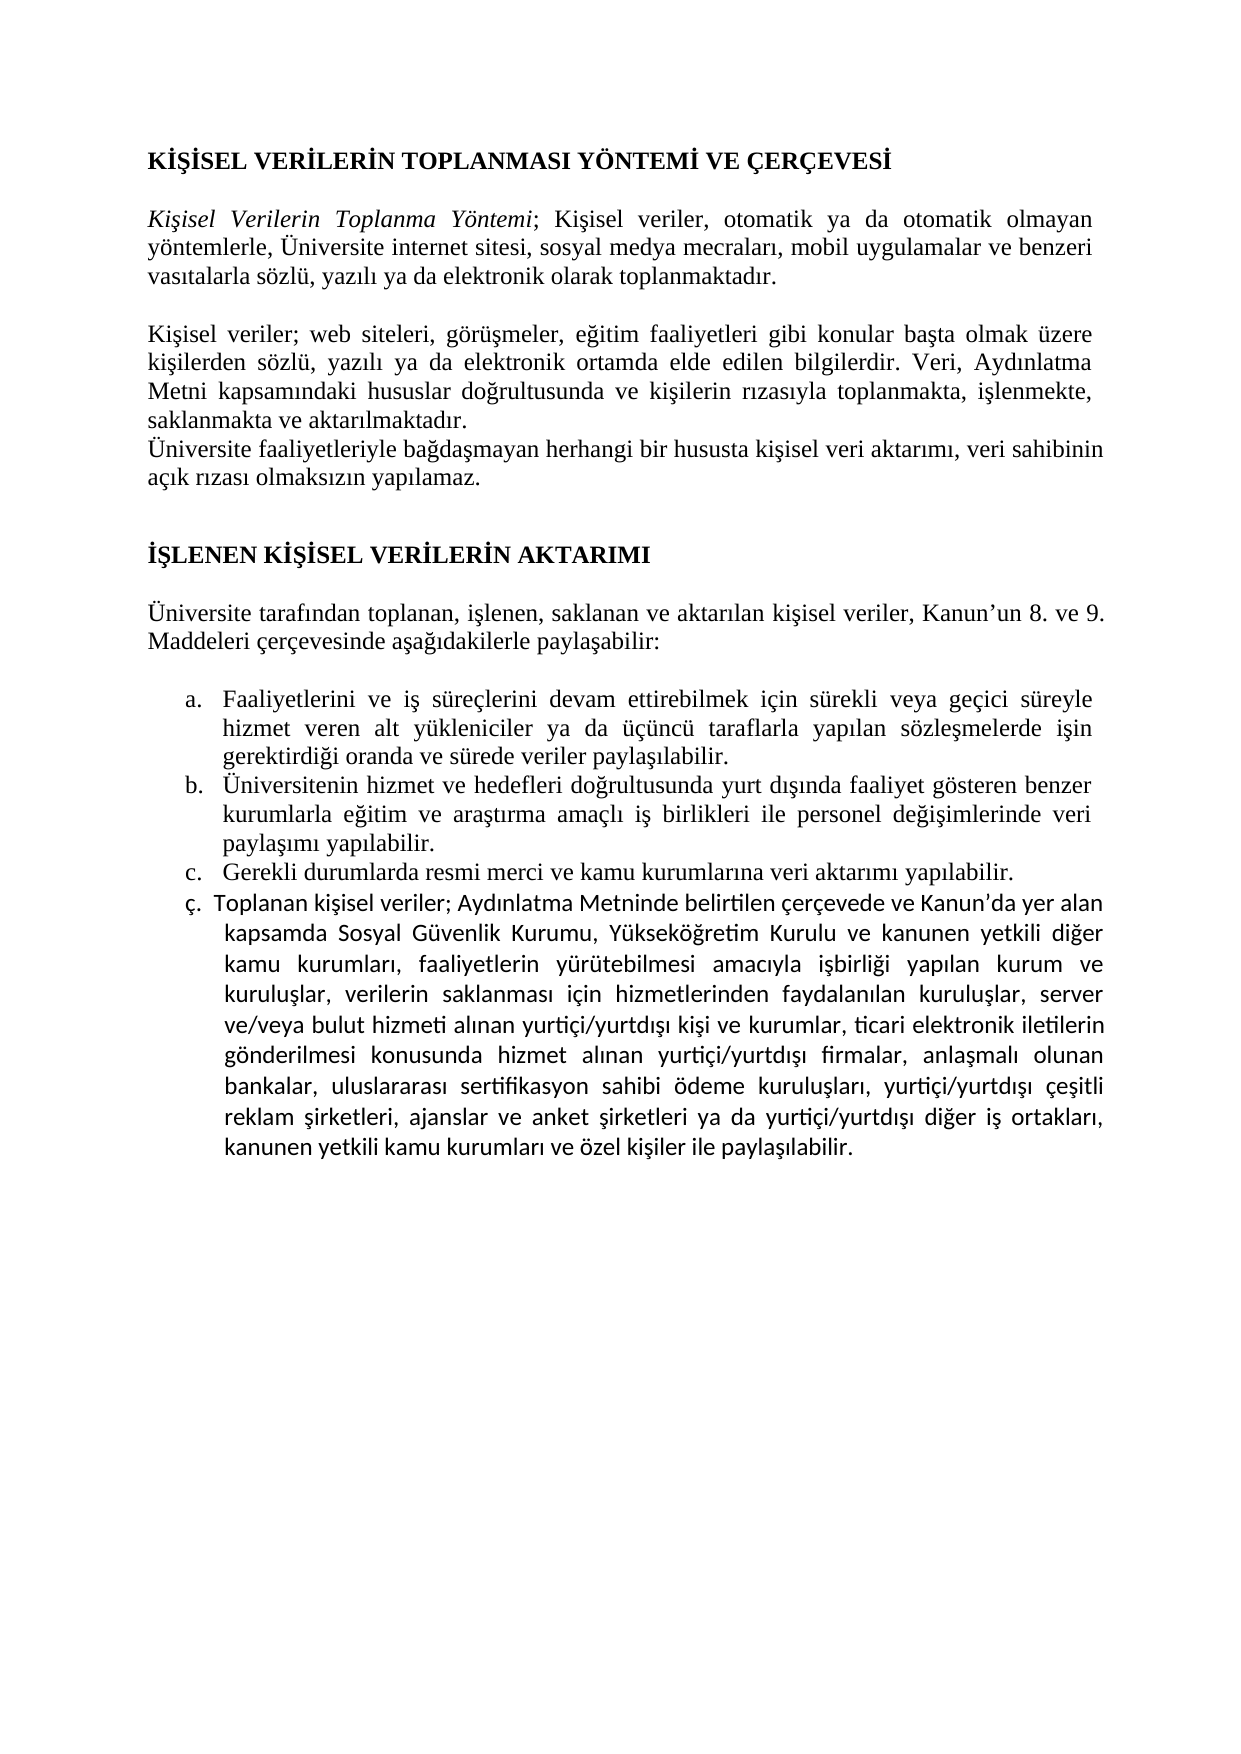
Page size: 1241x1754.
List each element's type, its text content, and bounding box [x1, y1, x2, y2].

list Faaliyetlerini ve iş süreçlerini devam ettirebilmek için sürekli veya geçici süreyle hizmet veren alt yükleniciler ya da üçüncü taraflarla yapılan sözleşmelerde işin gerektirdiği oranda ve sürede veriler paylaşılabilir. [185, 684, 1093, 770]
text Kişisel veriler; web siteleri, görüşmeler, eğitim faaliyetleri gibi konular başta olmak üzere kişilerden sözlü, yazılı ya da elektronik ortamda elde edilen bilgilerdir. Veri, Aydınlatma Metni kapsamındaki hususlar doğrultusunda ve kişilerin rızasıyla toplanmakta, işlenmekte, saklanmakta ve aktarılmaktadır. [147, 319, 1093, 434]
text Üniversite faaliyetleriyle bağdaşmayan herhangi bir hususta kişisel veri aktarımı, veri sahibinin açık rızası olmaksızın yapılamaz. [147, 434, 1105, 491]
list Üniversitenin hizmet ve hedefleri doğrultusunda yurt dışında faaliyet gösteren benzer kurumlarla eğitim ve araştırma amaçlı iş birlikleri ile personel değişimlerinde veri paylaşımı yapılabilir. [185, 770, 1092, 856]
text Üniversite tarafından toplanan, işlenen, saklanan ve aktarılan kişisel veriler, Kanun’un 8. ve 9. Maddeleri çerçevesinde aşağıdakilerle paylaşabilir: [147, 598, 1105, 655]
text Kişisel Verilerin Toplanma Yöntemi; Kişisel veriler, otomatik ya da otomatik olmayan yöntemlerle, Üniversite internet sitesi, sosyal medya mecraları, mobil uygulamalar ve benzeri vasıtalarla sözlü, yazılı ya da elektronik olarak toplanmaktadır. [147, 204, 1093, 290]
list Gerekli durumlarda resmi merci ve kamu kurumlarına veri aktarımı yapılabilir. [185, 856, 1105, 887]
subtitle İŞLENEN KİŞİSEL VERİLERİN AKTARIMI [147, 540, 1105, 569]
subtitle KİŞİSEL VERİLERİN TOPLANMASI YÖNTEMİ VE ÇERÇEVESİ [147, 146, 1105, 174]
text ç. Toplanan kişisel veriler; Aydınlatma Metninde belirtilen çerçevede ve Kanun’da yer alan kapsamda Sosyal Güvenlik Kurumu, Yükseköğretim Kurulu ve kanunen yetkili diğer kamu kurumları, faaliyetlerin yürütebilmesi amacıyla işbirliği yapılan kurum ve kuruluşlar, verilerin saklanması için hizmetlerinden faydalanılan kuruluşlar, server ve/veya bulut hizmeti alınan yurtiçi/yurtdışı kişi ve kurumlar, ticari elektronik iletilerin gönderilmesi konusunda hizmet alınan yurtiçi/yurtdışı firmalar, anlaşmalı olunan bankalar, uluslararası sertifikasyon sahibi ödeme kuruluşları, yurtiçi/yurtdışı çeşitli reklam şirketleri, ajanslar ve anket şirketleri ya da yurtiçi/yurtdışı diğer iş ortakları, kanunen yetkili kamu kurumları ve özel kişiler ile paylaşılabilir. [185, 887, 1105, 1162]
